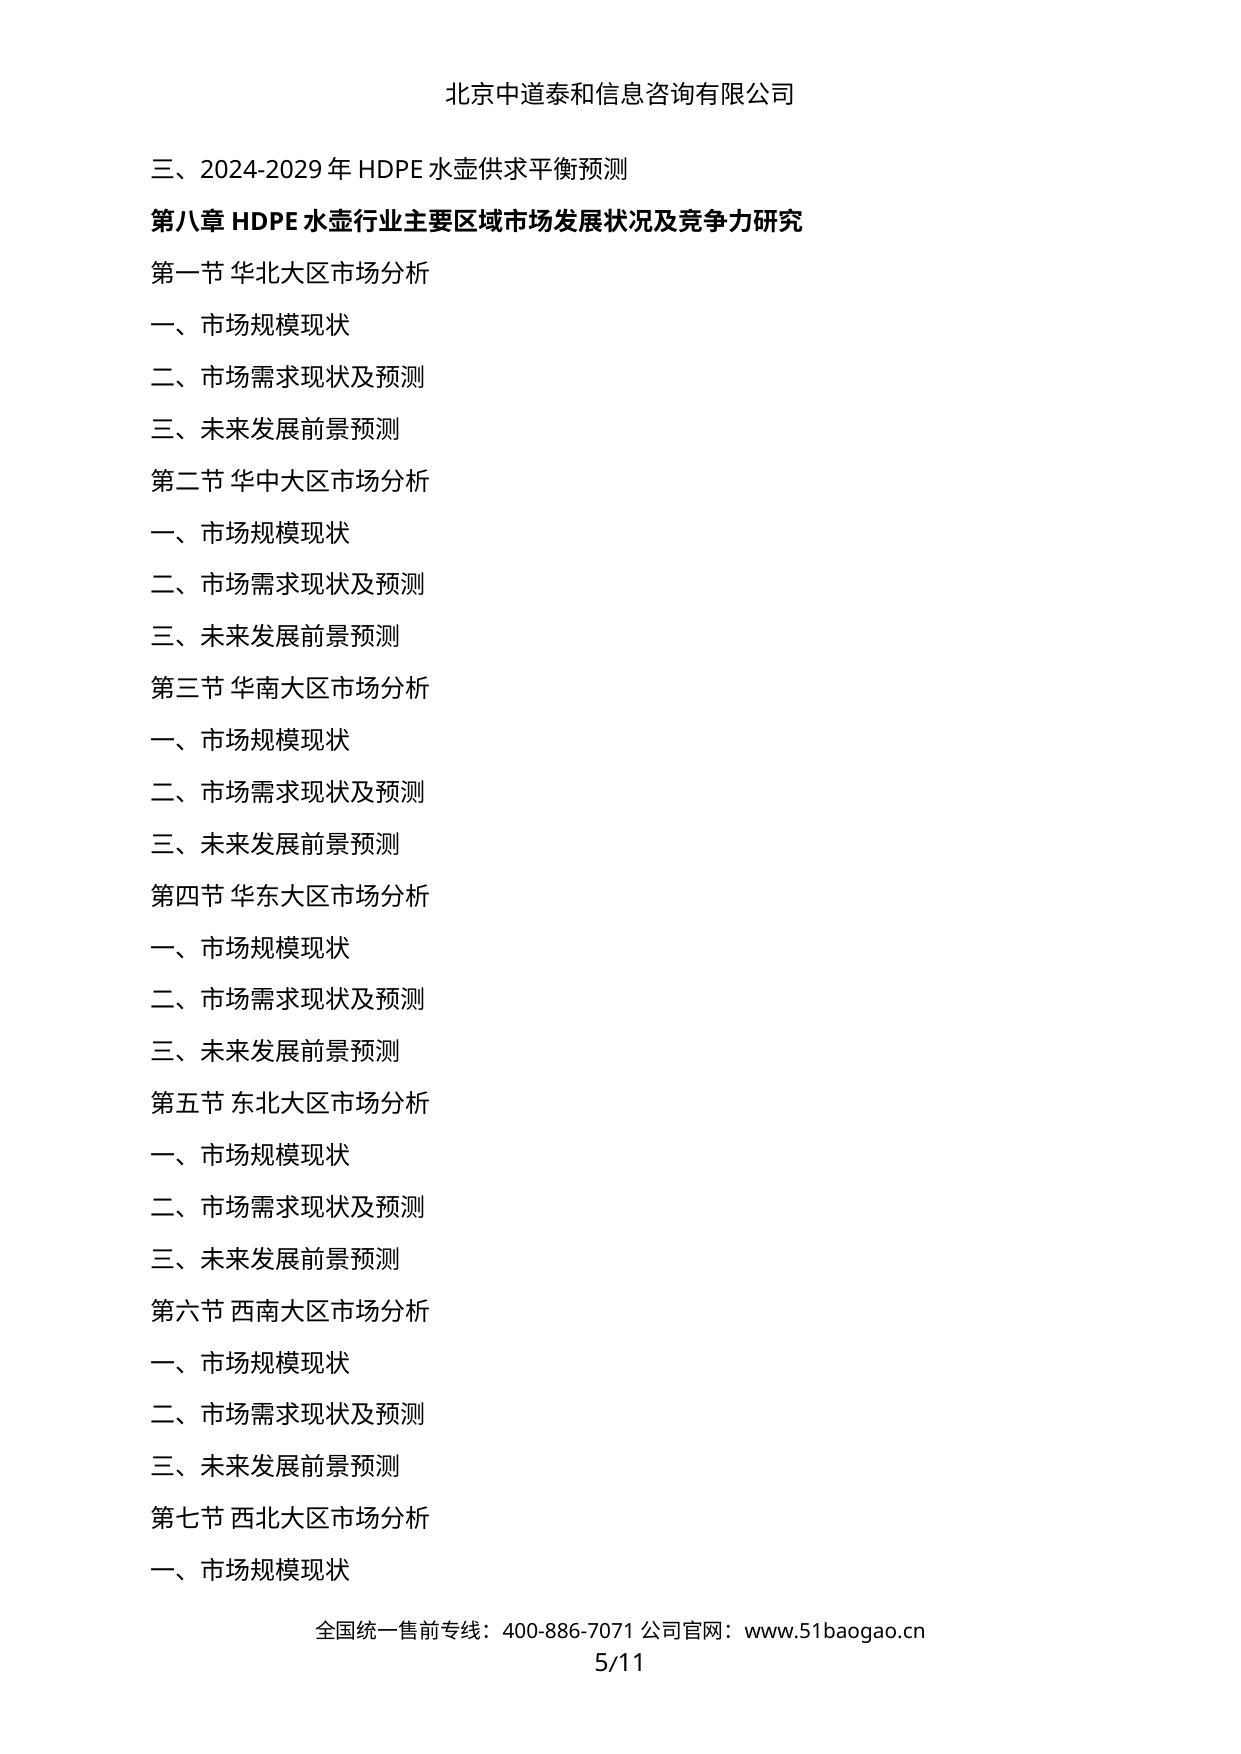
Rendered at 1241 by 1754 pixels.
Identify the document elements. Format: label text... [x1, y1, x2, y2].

text 第八章 HDPE水壶行业主要区域市场发展状况及竞争力研究 [150, 202, 1090, 238]
text 一、市场规模现状 [150, 721, 1090, 757]
text 三、未来发展前景预测 [150, 617, 1090, 653]
text 二、市场需求现状及预测 [150, 772, 1090, 809]
text 一、市场规模现状 [150, 928, 1090, 964]
text 二、市场需求现状及预测 [150, 357, 1090, 394]
text 二、市场需求现状及预测 [150, 1395, 1090, 1431]
text 三、未来发展前景预测 [150, 1032, 1090, 1068]
text 第七节 西北大区市场分析 [150, 1499, 1090, 1535]
text 二、市场需求现状及预测 [150, 980, 1090, 1016]
text 一、市场规模现状 [150, 306, 1090, 342]
text 第三节 华南大区市场分析 [150, 669, 1090, 705]
text 二、市场需求现状及预测 [150, 1187, 1090, 1224]
text 三、未来发展前景预测 [150, 409, 1090, 446]
text 二、市场需求现状及预测 [150, 565, 1090, 601]
text 第一节 华北大区市场分析 [150, 254, 1090, 290]
text 三、未来发展前景预测 [150, 1447, 1090, 1483]
text 三、2024-2029年HDPE水壶供求平衡预测 [150, 150, 1090, 186]
text 三、未来发展前景预测 [150, 1239, 1090, 1276]
text 一、市场规模现状 [150, 1136, 1090, 1172]
text 第二节 华中大区市场分析 [150, 461, 1090, 497]
text 三、未来发展前景预测 [150, 824, 1090, 861]
text 第五节 东北大区市场分析 [150, 1084, 1090, 1120]
text 一、市场规模现状 [150, 1343, 1090, 1379]
text 第六节 西南大区市场分析 [150, 1291, 1090, 1327]
text 一、市场规模现状 [150, 1551, 1090, 1587]
text 一、市场规模现状 [150, 513, 1090, 549]
text 第四节 华东大区市场分析 [150, 876, 1090, 912]
